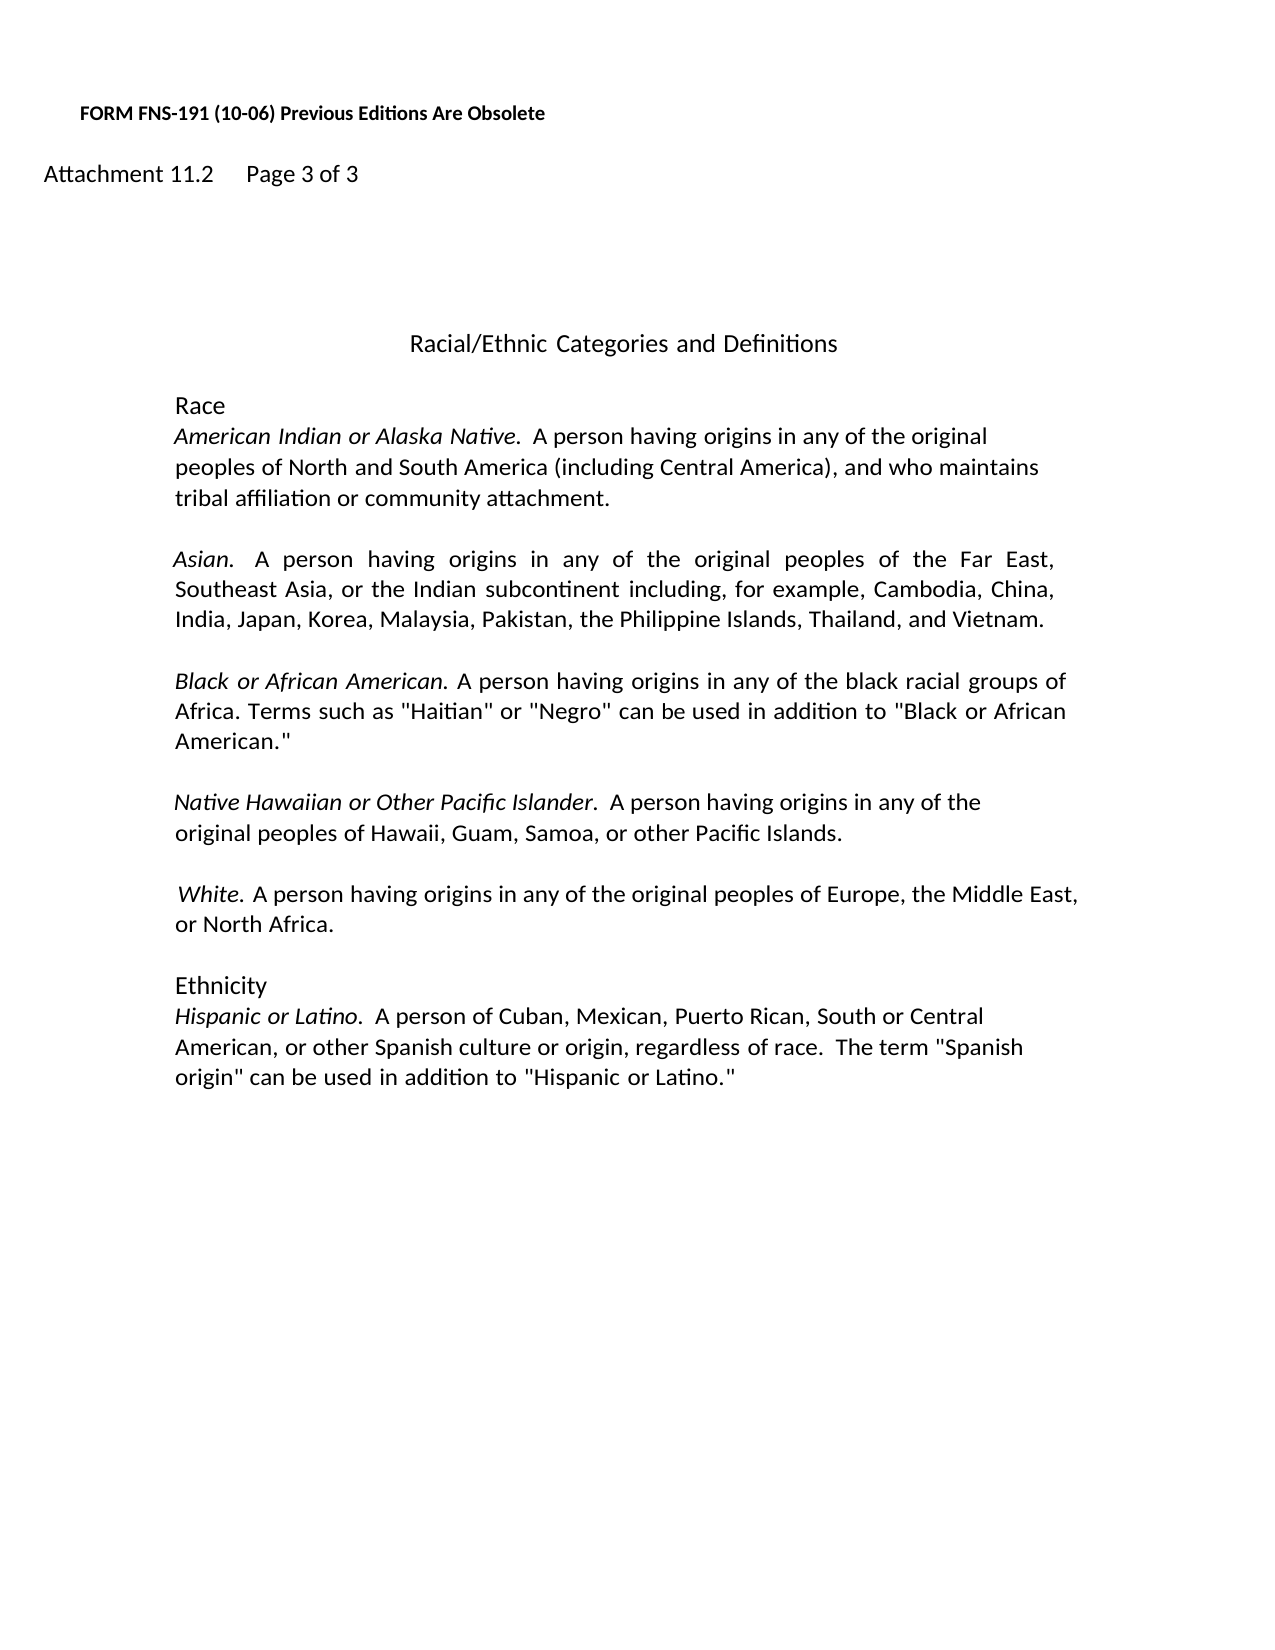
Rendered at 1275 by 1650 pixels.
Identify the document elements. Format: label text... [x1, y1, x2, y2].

text FORM FNS-191 (10-06) Previous Editions Are Obsolete [80, 100, 710, 126]
text Native Hawaiian or Other Pacific Islander. A person having origins in any of the original peoples of Hawaii, Guam, Samoa, or other Pacific Islands. [173, 787, 995, 847]
text Asian. A person having origins in any of the original peoples of the Far East, Southeast Asia, or the Indian subcontinent including, for example, Cambodia, China, India, Japan, Korea, Malaysia, Pakistan, the Philippine Islands, Thailand, and Vietnam. [173, 544, 1055, 634]
text Hispanic or Latino. A person of Cuban, Mexican, Puerto Rican, South or Central American, or other Spanish culture or origin, regardless of race. The term "Spanish origin" can be used in addition to "Hispanic or Latino." [174, 1001, 1060, 1091]
subtitle Ethnicity [175, 969, 1242, 1001]
text White. A person having origins in any of the original peoples of Europe, the Middle East, or North Africa. [175, 879, 1086, 938]
text Race [175, 389, 1242, 421]
subtitle Racial/Ethnic Categories and Definitions [175, 327, 1242, 359]
text American Indian or Alaska Native. A person having origins in any of the original peoples of North and South America (including Central America), and who maintains tribal affiliation or community attachment. [174, 421, 1060, 512]
text Black or African American. A person having origins in any of the black racial groups of Africa. Terms such as "Haitian" or "Negro" can be used in addition to "Black or African American." [174, 666, 1066, 756]
text Attachment 11.2 Page 3 of 3 [44, 158, 1230, 188]
